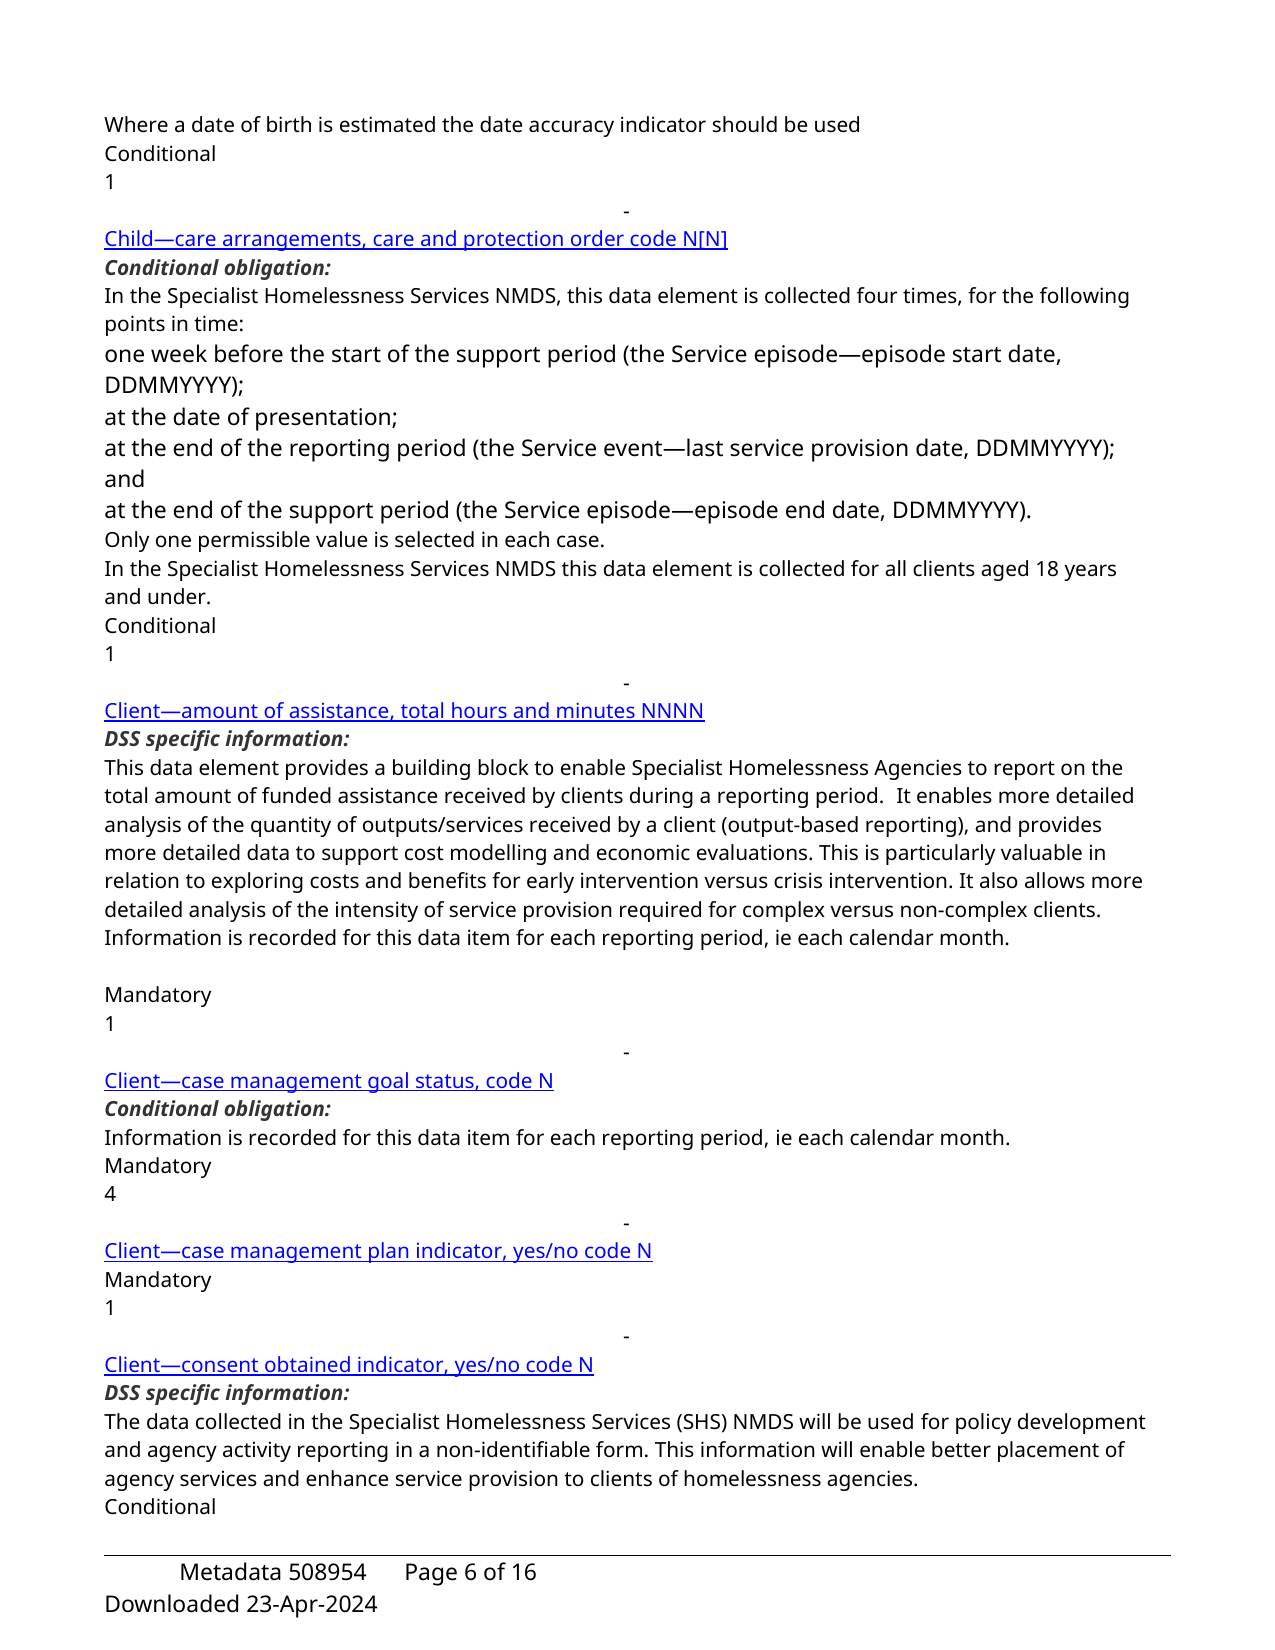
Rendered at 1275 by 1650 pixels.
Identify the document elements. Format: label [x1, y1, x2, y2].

table_cell [93, 110, 1159, 1521]
